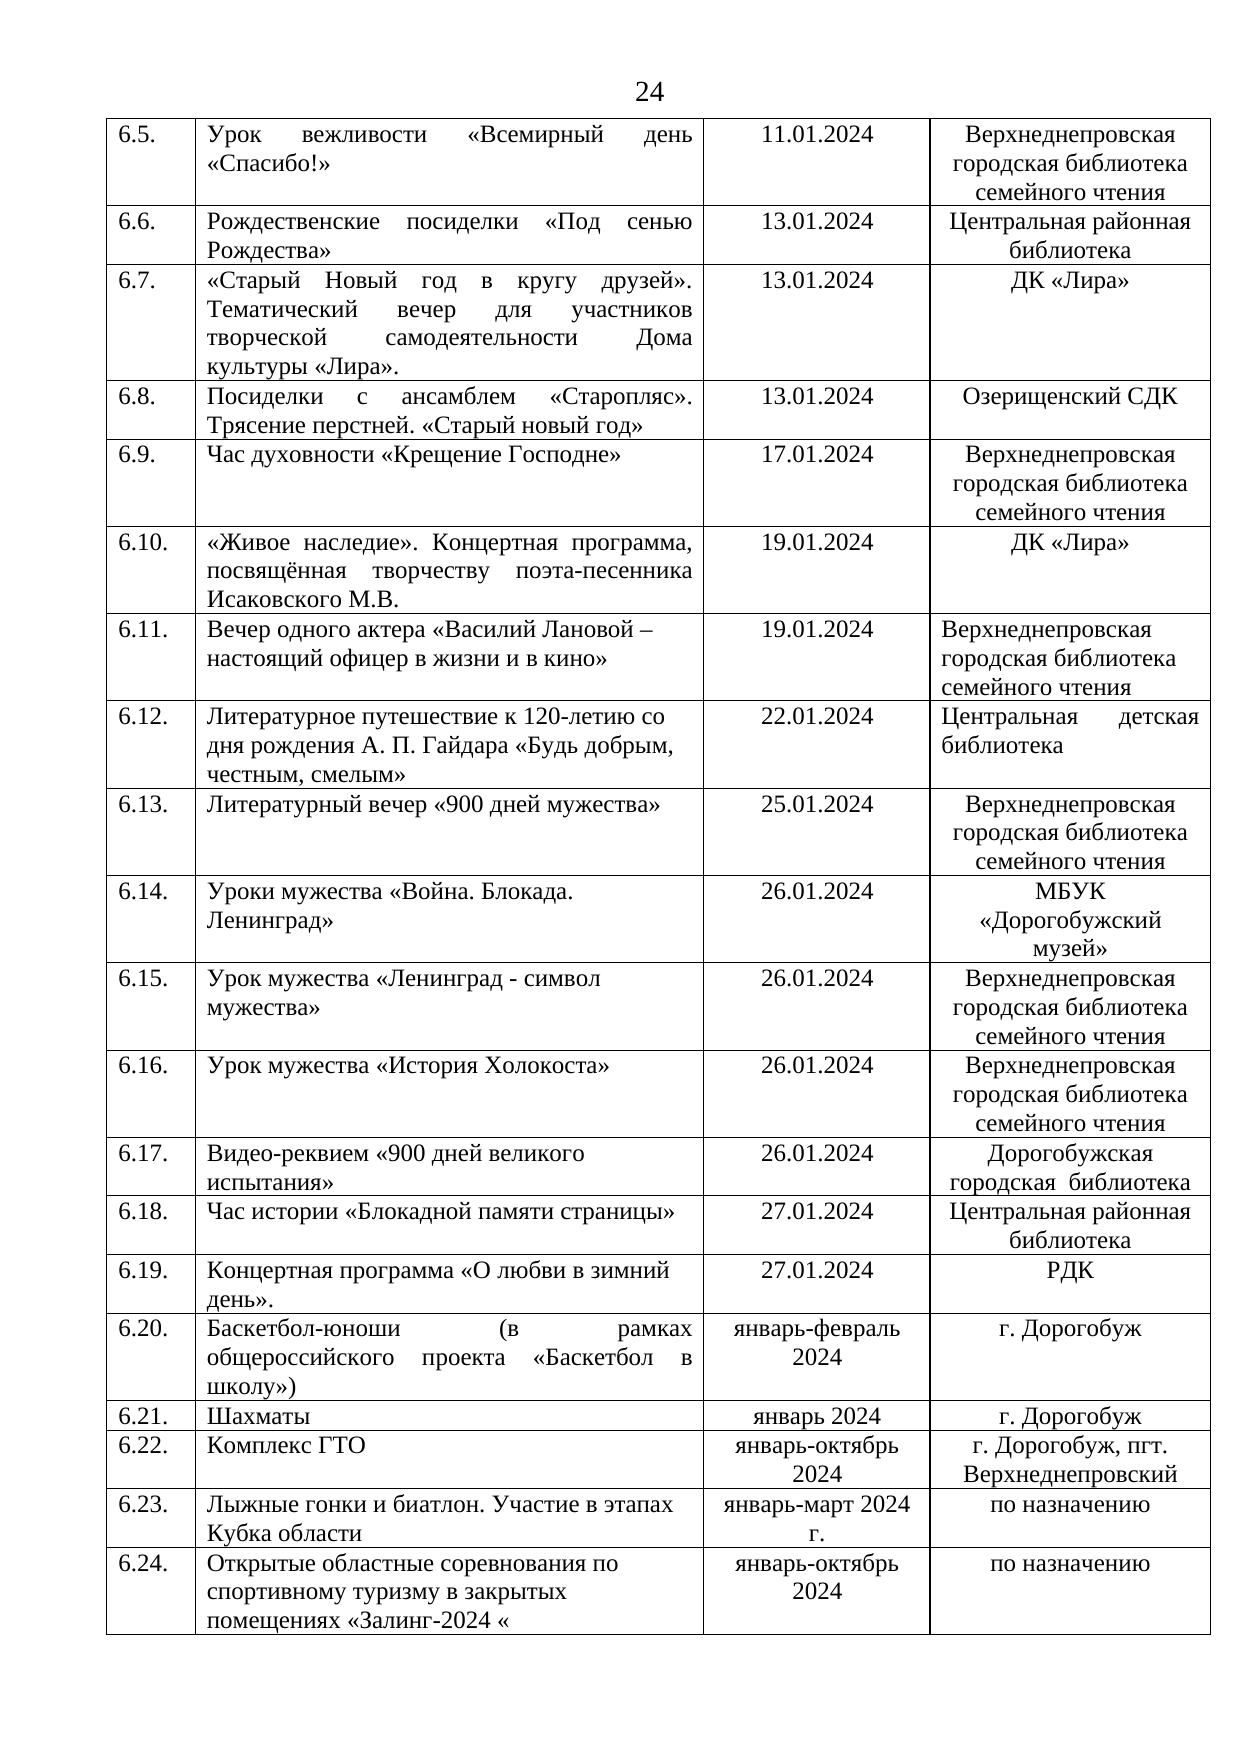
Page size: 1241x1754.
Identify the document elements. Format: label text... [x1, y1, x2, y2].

table_cell Посиделки с ансамблем «Старопляс». Трясение перстней. «Старый новый год» [196, 381, 703, 438]
table_cell 6.20. [107, 1314, 195, 1400]
table_cell 6.14. [107, 876, 195, 962]
table_cell ДК «Лира» [931, 265, 1210, 380]
table_cell Центральная районная библиотека [931, 1196, 1210, 1254]
table_cell Верхнеднепровская городская библиотека семейного чтения [931, 963, 1210, 1049]
table_cell 27.01.2024 [704, 1255, 929, 1312]
table_cell Шахматы [196, 1401, 703, 1429]
table_cell Верхнеднепровская городская библиотека семейного чтения [931, 119, 1210, 205]
table_cell 26.01.2024 [704, 1138, 929, 1195]
table_cell Литературное путешествие к 120-летию со дня рождения А. П. Гайдара «Будь добрым, честным, смелым» [196, 701, 703, 788]
table_cell 6.16. [107, 1051, 195, 1137]
table_cell 17.01.2024 [704, 440, 929, 526]
table_cell Урок мужества «История Холокоста» [196, 1051, 703, 1137]
table_cell Уроки мужества «Война. Блокада. Ленинград» [196, 876, 703, 962]
table_cell г. Дорогобуж, пгт. Верхнеднепровский [931, 1431, 1210, 1488]
table_cell по назначению [931, 1548, 1210, 1634]
table_cell Центральная детская библиотека [931, 701, 1210, 788]
table_cell 6.5. [107, 119, 195, 205]
table_cell Комплекс ГТО [196, 1431, 703, 1488]
table_cell 6.17. [107, 1138, 195, 1195]
table_cell 19.01.2024 [704, 614, 929, 700]
table_cell январь-февраль 2024 [704, 1314, 929, 1400]
table_cell 6.12. [107, 701, 195, 788]
table_cell Рождественские посиделки «Под сенью Рождества» [196, 206, 703, 264]
table_cell 6.10. [107, 527, 195, 613]
table_cell 27.01.2024 [704, 1196, 929, 1254]
table_cell 6.19. [107, 1255, 195, 1312]
table_cell 26.01.2024 [704, 963, 929, 1049]
table_cell январь-октябрь 2024 [704, 1431, 929, 1488]
table_cell МБУК «Дорогобужский музей» [931, 876, 1210, 962]
table_cell Час истории «Блокадной памяти страницы» [196, 1196, 703, 1254]
table_cell 19.01.2024 [704, 527, 929, 613]
table_cell 13.01.2024 [704, 206, 929, 264]
table_cell 25.01.2024 [704, 789, 929, 875]
table_cell Верхнеднепровская городская библиотека семейного чтения [931, 614, 1210, 700]
table_cell Видео-реквием «900 дней великого испытания» [196, 1138, 703, 1195]
table_cell Верхнеднепровская городская библиотека семейного чтения [931, 440, 1210, 526]
table_cell Верхнеднепровская городская библиотека семейного чтения [931, 1051, 1210, 1137]
table_cell 6.9. [107, 440, 195, 526]
table_cell Баскетбол-юноши (в рамках общероссийского проекта «Баскетбол в школу») [196, 1314, 703, 1400]
table_cell Открытые областные соревнования по спортивному туризму в закрытых помещениях «Залинг-2024 « [196, 1548, 703, 1634]
table_cell ДК «Лира» [931, 527, 1210, 613]
table_cell 11.01.2024 [704, 119, 929, 205]
table_cell Верхнеднепровская городская библиотека семейного чтения [931, 789, 1210, 875]
table_cell 6.7. [107, 265, 195, 380]
table_cell Урок мужества «Ленинград - символ мужества» [196, 963, 703, 1049]
table_cell Концертная программа «О любви в зимний день». [196, 1255, 703, 1312]
table_cell 13.01.2024 [704, 265, 929, 380]
table_cell 6.24. [107, 1548, 195, 1634]
table_cell 22.01.2024 [704, 701, 929, 788]
table_cell 6.15. [107, 963, 195, 1049]
table_cell 6.23. [107, 1489, 195, 1547]
table_cell «Живое наследие». Концертная программа, посвящённая творчеству поэта-песенника Исаковского М.В. [196, 527, 703, 613]
table_cell январь-октябрь 2024 [704, 1548, 929, 1634]
table_cell январь 2024 [704, 1401, 929, 1429]
table_cell 6.13. [107, 789, 195, 875]
table_cell «Старый Новый год в кругу друзей». Тематический вечер для участников творческой самодеятельности Дома культуры «Лира». [196, 265, 703, 380]
table_cell 26.01.2024 [704, 876, 929, 962]
table_cell 6.22. [107, 1431, 195, 1488]
table_cell январь-март 2024 г. [704, 1489, 929, 1547]
table_cell 6.18. [107, 1196, 195, 1254]
table_cell Центральная районная библиотека [931, 206, 1210, 264]
table_cell Вечер одного актера «Василий Лановой – настоящий офицер в жизни и в кино» [196, 614, 703, 700]
table_cell Лыжные гонки и биатлон. Участие в этапах Кубка области [196, 1489, 703, 1547]
table_cell г. Дорогобуж [931, 1314, 1210, 1400]
table_cell г. Дорогобуж [931, 1401, 1210, 1429]
table_cell по назначению [931, 1489, 1210, 1547]
table_cell 6.11. [107, 614, 195, 700]
table_cell 13.01.2024 [704, 381, 929, 438]
table_cell Литературный вечер «900 дней мужества» [196, 789, 703, 875]
table_cell Озерищенский СДК [931, 381, 1210, 438]
table_cell РДК [931, 1255, 1210, 1312]
table_cell Дорогобужская городская библиотека [931, 1138, 1210, 1195]
table_cell Час духовности «Крещение Господне» [196, 440, 703, 526]
table_cell 6.8. [107, 381, 195, 438]
table_cell 26.01.2024 [704, 1051, 929, 1137]
table_cell Урок вежливости «Всемирный день «Спасибо!» [196, 119, 703, 205]
table_cell 6.21. [107, 1401, 195, 1429]
table_cell 6.6. [107, 206, 195, 264]
